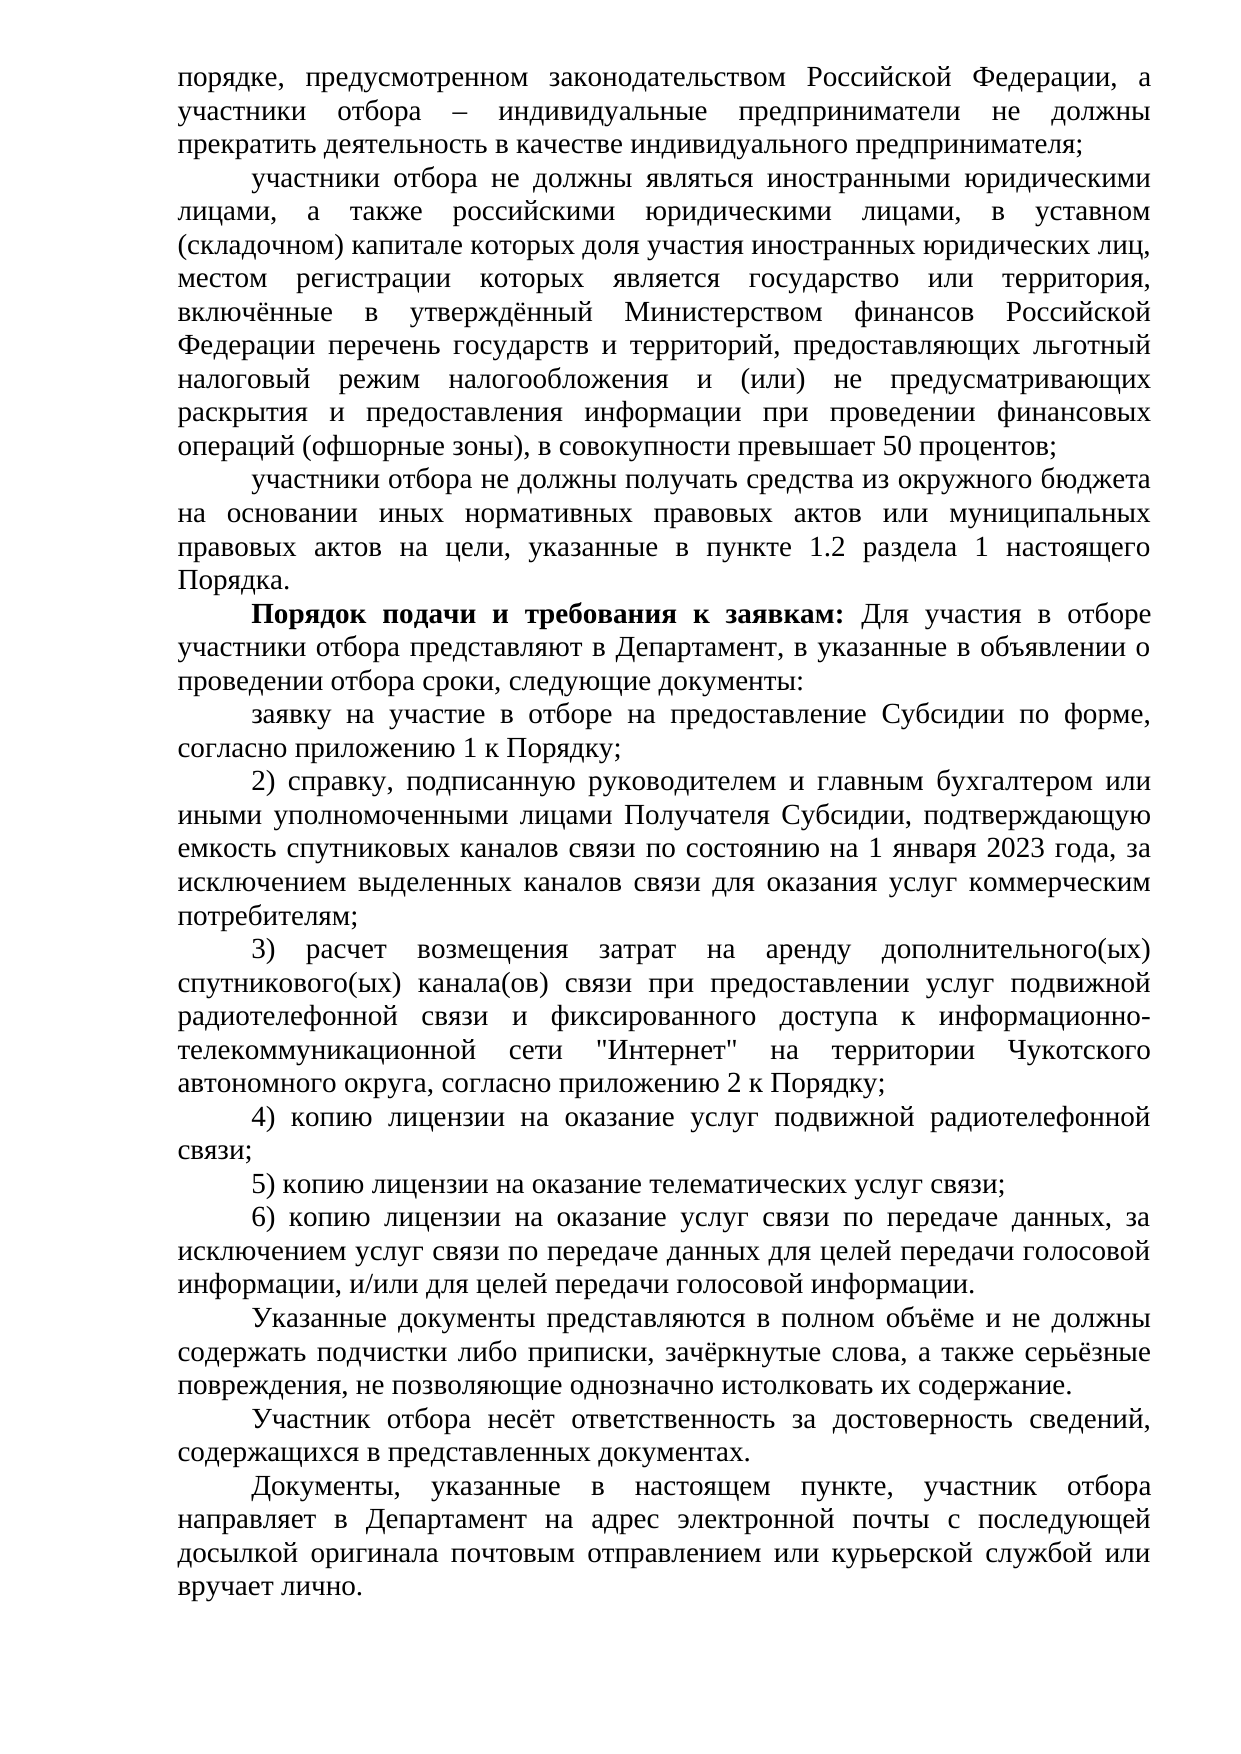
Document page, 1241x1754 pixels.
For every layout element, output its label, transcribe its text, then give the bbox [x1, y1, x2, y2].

text заявку на участие в отборе на предоставление Субсидии по форме, согласно приложению 1 к Порядку; [177, 696, 1152, 763]
text 5) копию лицензии на оказание телематических услуг связи; [177, 1166, 1152, 1199]
text Порядок подачи и требования к заявкам: Для участия в отборе участники отбора представляют в Департамент, в указанные в объявлении о проведении отбора сроки, следующие документы: [177, 596, 1152, 696]
text 4) копию лицензии на оказание услуг подвижной радиотелефонной связи; [177, 1099, 1152, 1166]
text Указанные документы представляются в полном объёме и не должны содержать подчистки либо приписки, зачёркнутые слова, а также серьёзные повреждения, не позволяющие однозначно истолковать их содержание. [177, 1300, 1152, 1401]
text 6) копию лицензии на оказание услуг связи по передаче данных, за исключением услуг связи по передаче данных для целей передачи голосовой информации, и/или для целей передачи голосовой информации. [177, 1199, 1152, 1300]
text Участник отбора несёт ответственность за достоверность сведений, содержащихся в представленных документах. [177, 1401, 1152, 1468]
text участники отбора не должны получать средства из окружного бюджета на основании иных нормативных правовых актов или муниципальных правовых актов на цели, указанные в пункте 1.2 раздела 1 настоящего Порядка. [177, 462, 1152, 596]
text Документы, указанные в настоящем пункте, участник отбора направляет в Департамент на адрес электронной почты с последующей досылкой оригинала почтовым отправлением или курьерской службой или вручает лично. [177, 1468, 1152, 1602]
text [177, 59, 1152, 160]
text 2) справку, подписанную руководителем и главным бухгалтером или иными уполномоченными лицами Получателя Субсидии, подтверждающую емкость спутниковых каналов связи по состоянию на 1 января 2023 года, за исключением выделенных каналов связи для оказания услуг коммерческим потребителям; [177, 763, 1152, 931]
text участники отбора не должны являться иностранными юридическими лицами, а также российскими юридическими лицами, в уставном (складочном) капитале которых доля участия иностранных юридических лиц, местом регистрации которых является государство или территория, включённые в утверждённый Министерством финансов Российской Федерации перечень государств и территорий, предоставляющих льготный налоговый режим налогообложения и (или) не предусматривающих раскрытия и предоставления информации при проведении финансовых операций (офшорные зоны), в совокупности превышает 50 процентов; [177, 160, 1152, 462]
text 3) расчет возмещения затрат на аренду дополнительного(ых) спутникового(ых) канала(ов) связи при предоставлении услуг подвижной радиотелефонной связи и фиксированного доступа к информационно-телекоммуникационной сети "Интернет" на территории Чукотского автономного округа, согласно приложению 2 к Порядку; [177, 931, 1152, 1099]
